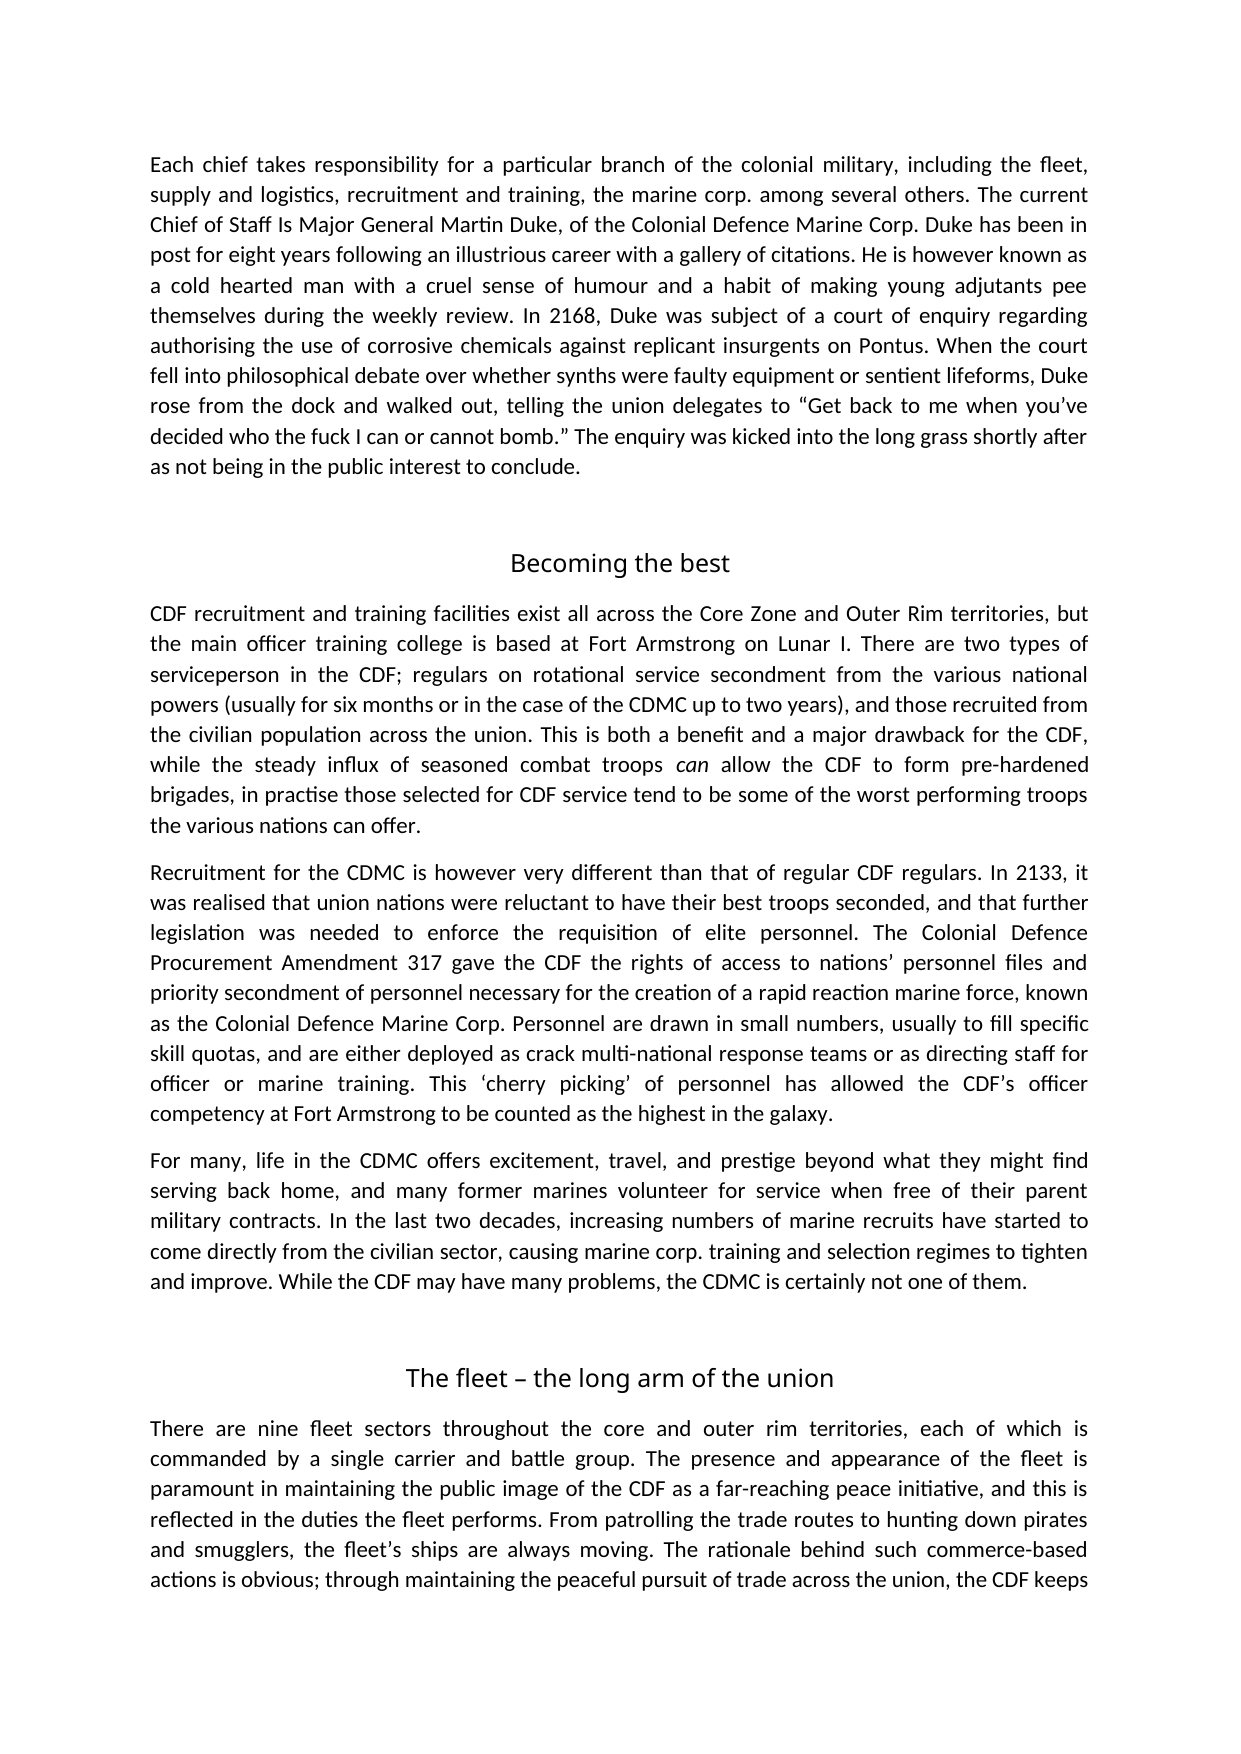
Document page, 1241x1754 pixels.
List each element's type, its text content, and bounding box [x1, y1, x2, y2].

text CDF recruitment and training facilities exist all across the Core Zone and Outer Rim territories, but the main officer training college is based at Fort Armstrong on Lunar I. There are two types of serviceperson in the CDF; regulars on rotational service secondment from the various national powers (usually for six months or in the case of the CDMC up to two years), and those recruited from the civilian population across the union. This is both a benefit and a major drawback for the CDF, while the steady influx of seasoned combat troops can allow the CDF to form pre-hardened brigades, in practise those selected for CDF service tend to be some of the worst performing troops the various nations can offer. [150, 599, 1090, 839]
text Becoming the best [150, 546, 1090, 580]
text The fleet – the long arm of the union [150, 1361, 1090, 1395]
text Each chief takes responsibility for a particular branch of the colonial military, including the fleet, supply and logistics, recruitment and training, the marine corp. among several others. The current Chief of Staff Is Major General Martin Duke, of the Colonial Defence Marine Corp. Duke has been in post for eight years following an illustrious career with a gallery of citations. He is however known as a cold hearted man with a cruel sense of humour and a habit of making young adjutants pee themselves during the weekly review. In 2168, Duke was subject of a court of enquiry regarding authorising the use of corrosive chemicals against replicant insurgents on Pontus. When the court fell into philosophical debate over whether synths were faulty equipment or sentient lifeforms, Duke rose from the dock and walked out, telling the union delegates to “Get back to me when you’ve decided who the fuck I can or cannot bomb.” The enquiry was kicked into the long grass shortly after as not being in the public interest to conclude. [150, 150, 1090, 480]
text For many, life in the CDMC offers excitement, travel, and prestige beyond what they might find serving back home, and many former marines volunteer for service when free of their parent military contracts. In the last two decades, increasing numbers of marine recruits have started to come directly from the civilian sector, causing marine corp. training and selection regimes to tighten and improve. While the CDF may have many problems, the CDMC is certainly not one of them. [150, 1146, 1090, 1295]
text Recruitment for the CDMC is however very different than that of regular CDF regulars. In 2133, it was realised that union nations were reluctant to have their best troops seconded, and that further legislation was needed to enforce the requisition of elite personnel. The Colonial Defence Procurement Amendment 317 gave the CDF the rights of access to nations’ personnel files and priority secondment of personnel necessary for the creation of a rapid reaction marine force, known as the Colonial Defence Marine Corp. Personnel are drawn in small numbers, usually to fill specific skill quotas, and are either deployed as crack multi-national response teams or as directing staff for officer or marine training. This ‘cherry picking’ of personnel has allowed the CDF’s officer competency at Fort Armstrong to be counted as the highest in the galaxy. [150, 858, 1090, 1127]
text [150, 1414, 1090, 1593]
